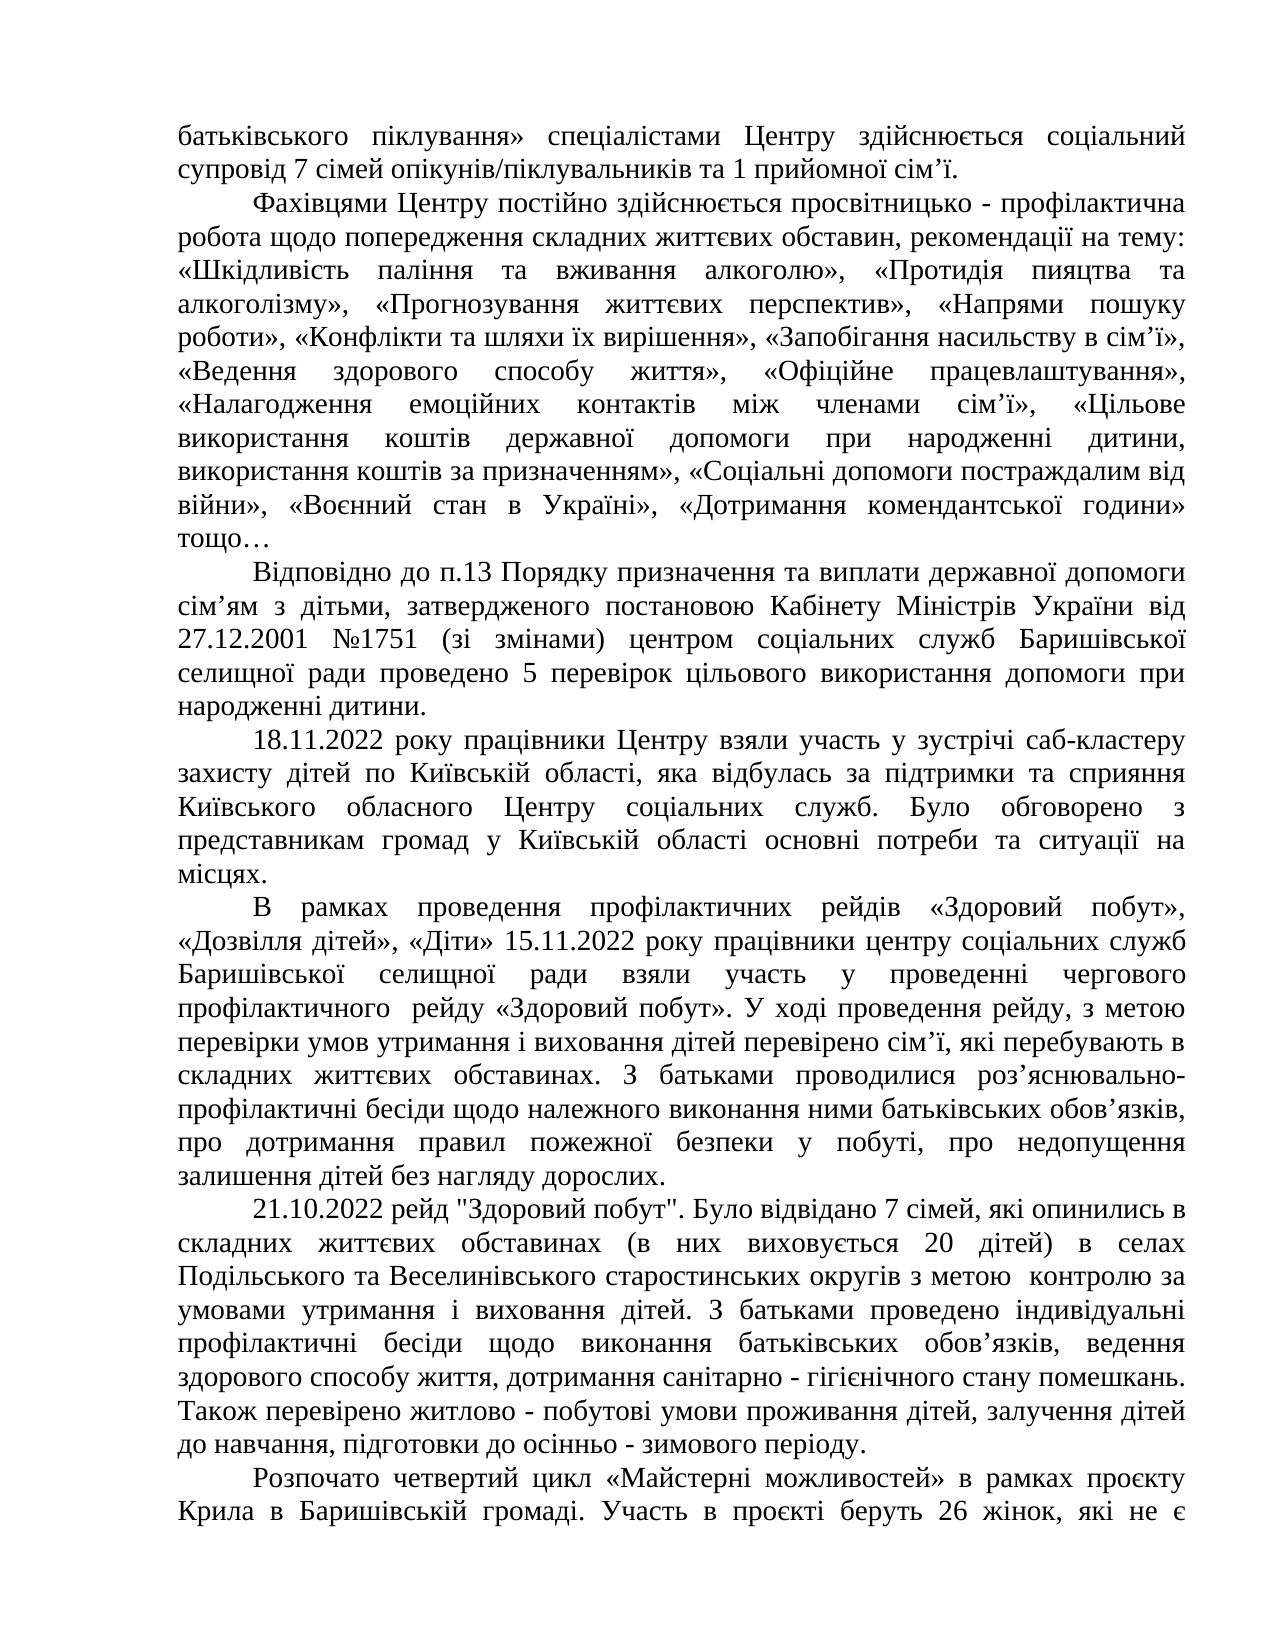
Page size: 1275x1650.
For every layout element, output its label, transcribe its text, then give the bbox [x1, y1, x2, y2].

text В рамках проведення профілактичних рейдів «Здоровий побут», «Дозвілля дітей», «Діти» 15.11.2022 року працівники центру соціальних служб Баришівської селищної ради взяли участь у проведенні чергового профілактичного рейду «Здоровий побут». У ході проведення рейду, з метою перевірки умов утримання і виховання дітей перевірено сім’ї, які перебувають в складних життєвих обставинах. З батьками проводилися роз’яснювально-профілактичні бесіди щодо належного виконання ними батьківських обов’язків, про дотримання правил пожежної безпеки у побуті, про недопущення залишення дітей без нагляду дорослих. [177, 889, 1186, 1191]
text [177, 1460, 1186, 1527]
text Відповідно до п.13 Порядку призначення та виплати державної допомоги сім’ям з дітьми, затвердженого постановою Кабінету Міністрів України від 27.12.2001 №1751 (зі змінами) центром соціальних служб Баришівської селищної ради проведено 5 перевірок цільового використання допомоги при народженні дитини. [177, 554, 1186, 722]
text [177, 118, 1186, 185]
text 21.10.2022 рейд "Здоровий побут". Було відвідано 7 сімей, які опинились в складних життєвих обставинах (в них виховується 20 дітей) в селах Подільського та Веселинівського старостинських округів з метою контролю за умовами утримання і виховання дітей. З батьками проведено індивідуальні профілактичні бесіди щодо виконання батьківських обов’язків, ведення здорового способу життя, дотримання санітарно - гігієнічного стану помешкань. Також перевірено житлово - побутові умови проживання дітей, залучення дітей до навчання, підготовки до осінньо - зимового періоду. [177, 1191, 1186, 1460]
text 18.11.2022 року працівники Центру взяли участь у зустрічі саб-кластеру захисту дітей по Київській області, яка відбулась за підтримки та сприяння Київського обласного Центру соціальних служб. Було обговорено з представникам громад у Київській області основні потреби та ситуації на місцях. [177, 722, 1186, 889]
text Фахівцями Центру постійно здійснюється просвітницько - профілактична робота щодо попередження складних життєвих обставин, рекомендації на тему: «Шкідливість паління та вживання алкоголю», «Протидія пияцтва та алкоголізму», «Прогнозування життєвих перспектив», «Напрями пошуку роботи», «Конфлікти та шляхи їх вирішення», «Запобігання насильству в сім’ї», «Ведення здорового способу життя», «Офіційне працевлаштування», «Налагодження емоційних контактів між членами сім’ї», «Цільове використання коштів державної допомоги при народженні дитини, використання коштів за призначенням», «Соціальні допомоги постраждалим від війни», «Воєнний стан в Україні», «Дотримання комендантської години» тощо… [177, 185, 1186, 554]
